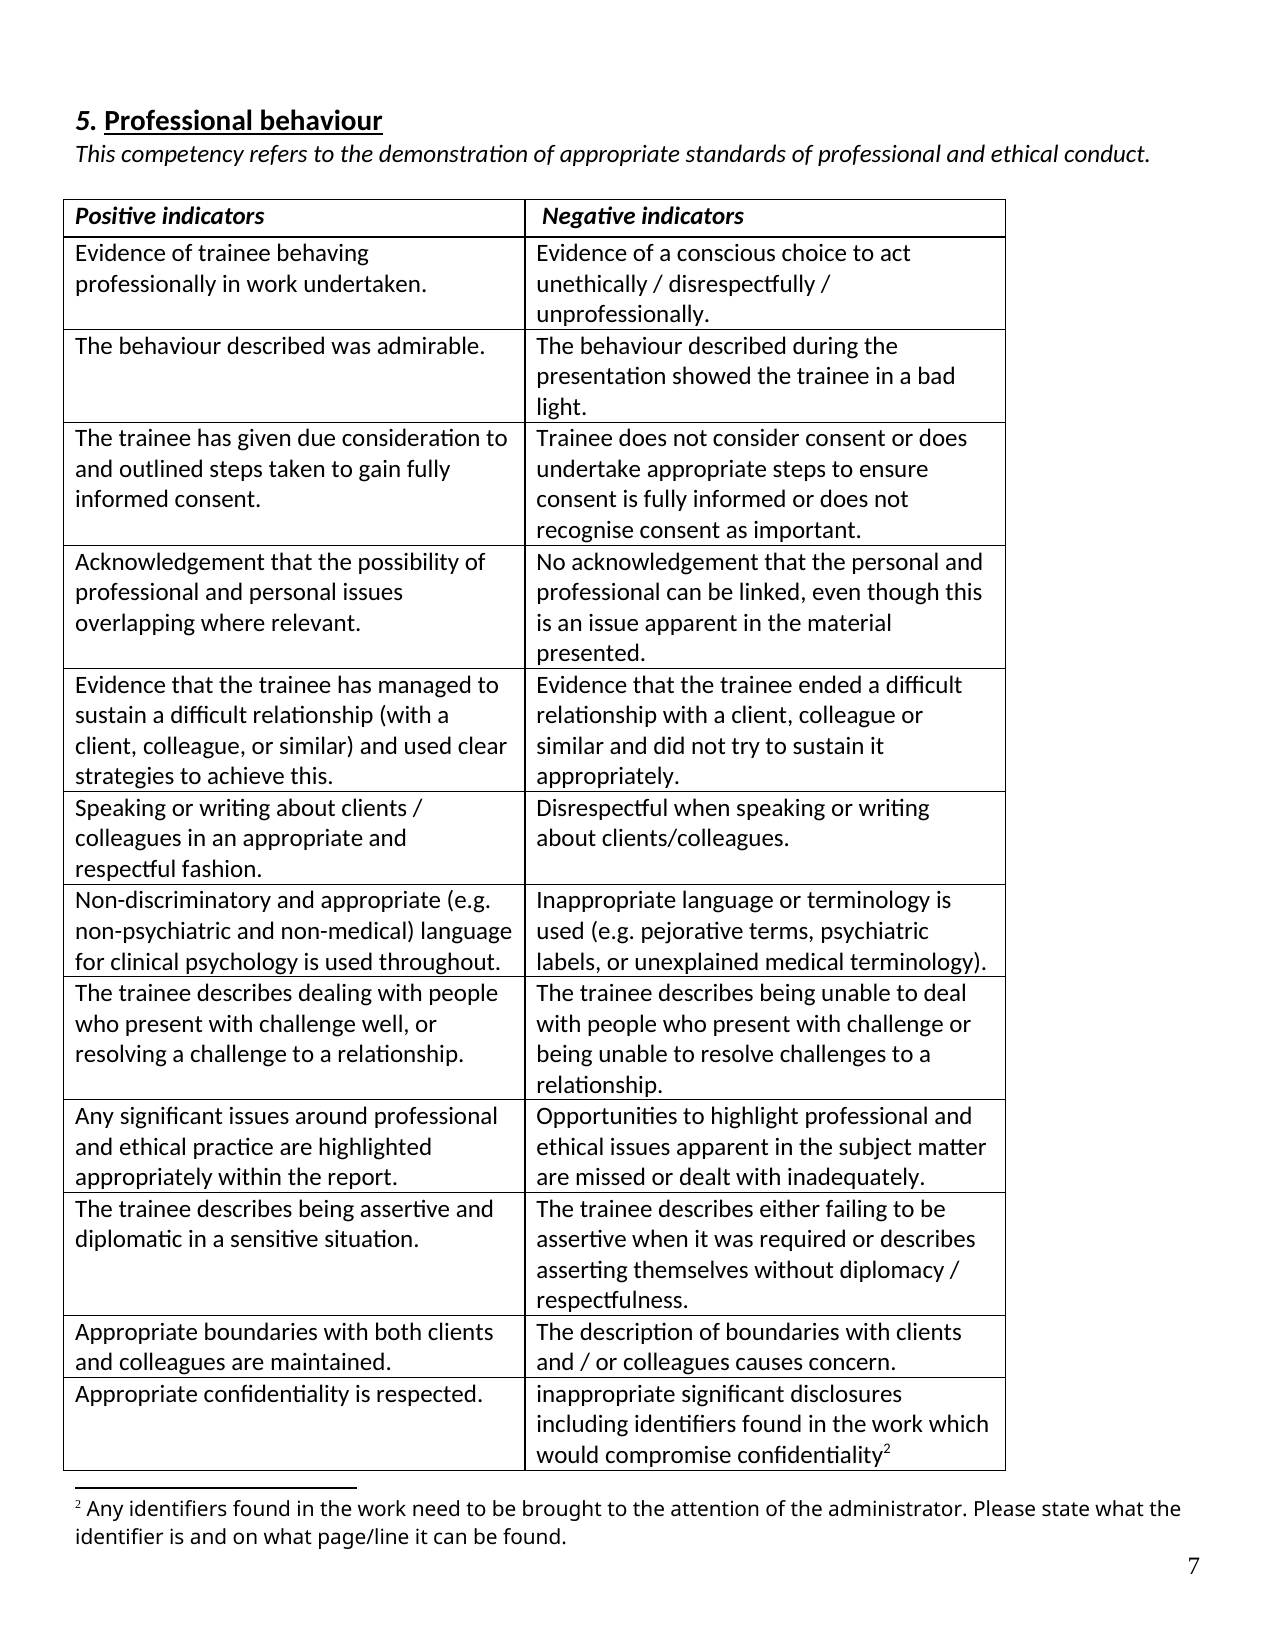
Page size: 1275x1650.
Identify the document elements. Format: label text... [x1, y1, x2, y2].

text 5. Professional behaviour [75, 102, 1200, 138]
table_cell The behaviour described during the presentation showed the trainee in a bad light. [526, 330, 1005, 422]
table_cell Non-discriminatory and appropriate (e.g. non-psychiatric and non-medical) language for clinical psychology is used throughout. [64, 885, 524, 976]
table_cell Inappropriate language or terminology is used (e.g. pejorative terms, psychiatric labels, or unexplained medical terminology). [526, 885, 1005, 976]
table_cell Evidence that the trainee ended a difficult relationship with a client, colleague or similar and did not try to sustain it appropriately. [526, 669, 1005, 791]
table_cell Speaking or writing about clients / colleagues in an appropriate and respectful fashion. [64, 792, 524, 883]
text This competency refers to the demonstration of appropriate standards of professional and ethical conduct. [75, 138, 1200, 169]
table_cell The trainee has given due consideration to and outlined steps taken to gain fully informed consent. [64, 423, 524, 545]
table_cell Disrespectful when speaking or writing about clients/colleagues. [526, 792, 1005, 883]
table_cell Any significant issues around professional and ethical practice are highlighted appropriately within the report. [64, 1100, 524, 1192]
table_cell Appropriate boundaries with both clients and colleagues are maintained. [64, 1316, 524, 1377]
table_cell Evidence that the trainee has managed to sustain a difficult relationship (with a client, colleague, or similar) and used clear strategies to achieve this. [64, 669, 524, 791]
table_header Positive indicators [64, 200, 524, 236]
table_cell Evidence of trainee behaving professionally in work undertaken. [64, 238, 524, 329]
table_cell Acknowledgement that the possibility of professional and personal issues overlapping where relevant. [64, 546, 524, 668]
table_cell The trainee describes being unable to deal with people who present with challenge or being unable to resolve challenges to a relationship. [526, 977, 1005, 1099]
table_cell The trainee describes being assertive and diplomatic in a sensitive situation. [64, 1193, 524, 1315]
table_cell Evidence of a conscious choice to act unethically / disrespectfully / unprofessionally. [526, 238, 1005, 329]
table_cell Trainee does not consider consent or does undertake appropriate steps to ensure consent is fully informed or does not recognise consent as important. [526, 423, 1005, 545]
table_cell inappropriate significant disclosures including identifiers found in the work which would compromise confidentiality [526, 1378, 1005, 1470]
table_cell Opportunities to highlight professional and ethical issues apparent in the subject matter are missed or dealt with inadequately. [526, 1100, 1005, 1192]
table_cell No acknowledgement that the personal and professional can be linked, even though this is an issue apparent in the material presented. [526, 546, 1005, 668]
table_cell The trainee describes dealing with people who present with challenge well, or resolving a challenge to a relationship. [64, 977, 524, 1099]
table_header Negative indicators [526, 200, 1005, 236]
table_cell The trainee describes either failing to be assertive when it was required or describes asserting themselves without diplomacy / respectfulness. [526, 1193, 1005, 1315]
table_cell Appropriate confidentiality is respected. [64, 1378, 524, 1470]
table_cell The description of boundaries with clients and / or colleagues causes concern. [526, 1316, 1005, 1377]
table_cell The behaviour described was admirable. [64, 330, 524, 422]
